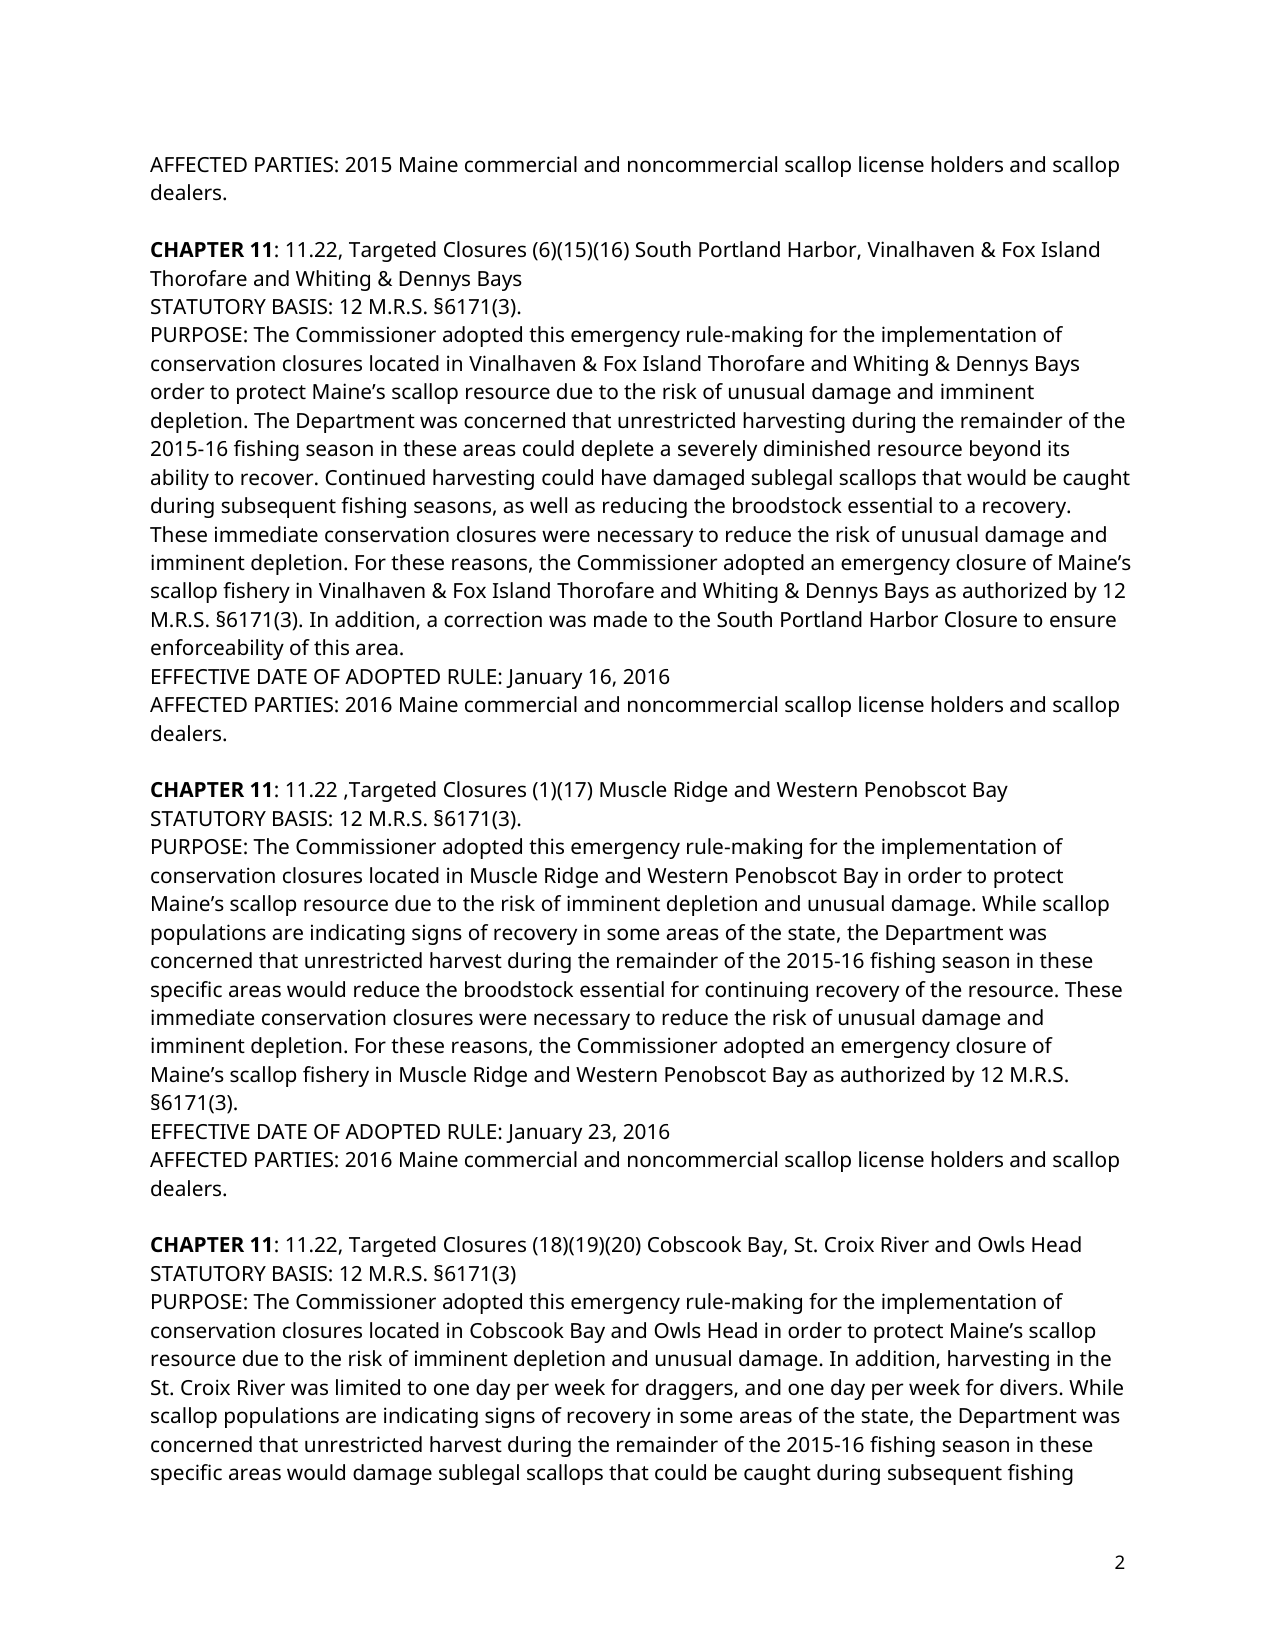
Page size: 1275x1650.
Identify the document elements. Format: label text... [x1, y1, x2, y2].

text AFFECTED PARTIES: 2016 Maine commercial and noncommercial scallop license holders and scallop dealers. [150, 1145, 1125, 1202]
text CHAPTER 11: 11.22, Targeted Closures (6)(15)(16) South Portland Harbor, Vinalhaven & Fox Island Thorofare and Whiting & Dennys Bays [150, 235, 1125, 292]
text PURPOSE: The Commissioner adopted this emergency rule-making for the implementation of conservation closures located in Vinalhaven & Fox Island Thorofare and Whiting & Dennys Bays order to protect Maine’s scallop resource due to the risk of unusual damage and imminent depletion. The Department was concerned that unrestricted harvesting during the remainder of the 2015-16 fishing season in these areas could deplete a severely diminished resource beyond its ability to recover. Continued harvesting could have damaged sublegal scallops that would be caught during subsequent fishing seasons, as well as reducing the broodstock essential to a recovery. These immediate conservation closures were necessary to reduce the risk of unusual damage and imminent depletion. For these reasons, the Commissioner adopted an emergency closure of Maine’s scallop fishery in Vinalhaven & Fox Island Thorofare and Whiting & Dennys Bays as authorized by 12 M.R.S. §6171(3). In addition, a correction was made to the South Portland Harbor Closure to ensure enforceability of this area. [150, 321, 1134, 662]
text STATUTORY BASIS: 12 M.R.S. §6171(3). [150, 292, 1125, 321]
text AFFECTED PARTIES: 2015 Maine commercial and noncommercial scallop license holders and scallop dealers. [150, 150, 1125, 207]
text STATUTORY BASIS: 12 M.R.S. §6171(3) [150, 1259, 1125, 1287]
text PURPOSE: The Commissioner adopted this emergency rule-making for the implementation of conservation closures located in Muscle Ridge and Western Penobscot Bay in order to protect Maine’s scallop resource due to the risk of imminent depletion and unusual damage. While scallop populations are indicating signs of recovery in some areas of the state, the Department was concerned that unrestricted harvest during the remainder of the 2015-16 fishing season in these specific areas would reduce the broodstock essential for continuing recovery of the resource. These immediate conservation closures were necessary to reduce the risk of unusual damage and imminent depletion. For these reasons, the Commissioner adopted an emergency closure of Maine’s scallop fishery in Muscle Ridge and Western Penobscot Bay as authorized by 12 M.R.S. §6171(3). [150, 832, 1125, 1117]
text EFFECTIVE DATE OF ADOPTED RULE: January 23, 2016 [150, 1117, 1125, 1145]
text AFFECTED PARTIES: 2016 Maine commercial and noncommercial scallop license holders and scallop dealers. [150, 690, 1125, 747]
text CHAPTER 11: 11.22, Targeted Closures (18)(19)(20) Cobscook Bay, St. Croix River and Owls Head [150, 1231, 1162, 1259]
text CHAPTER 11: 11.22 ,Targeted Closures (1)(17) Muscle Ridge and Western Penobscot Bay [150, 776, 1125, 804]
text EFFECTIVE DATE OF ADOPTED RULE: January 16, 2016 [150, 662, 1125, 690]
text STATUTORY BASIS: 12 M.R.S. §6171(3). [150, 804, 1125, 832]
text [150, 1287, 1125, 1487]
